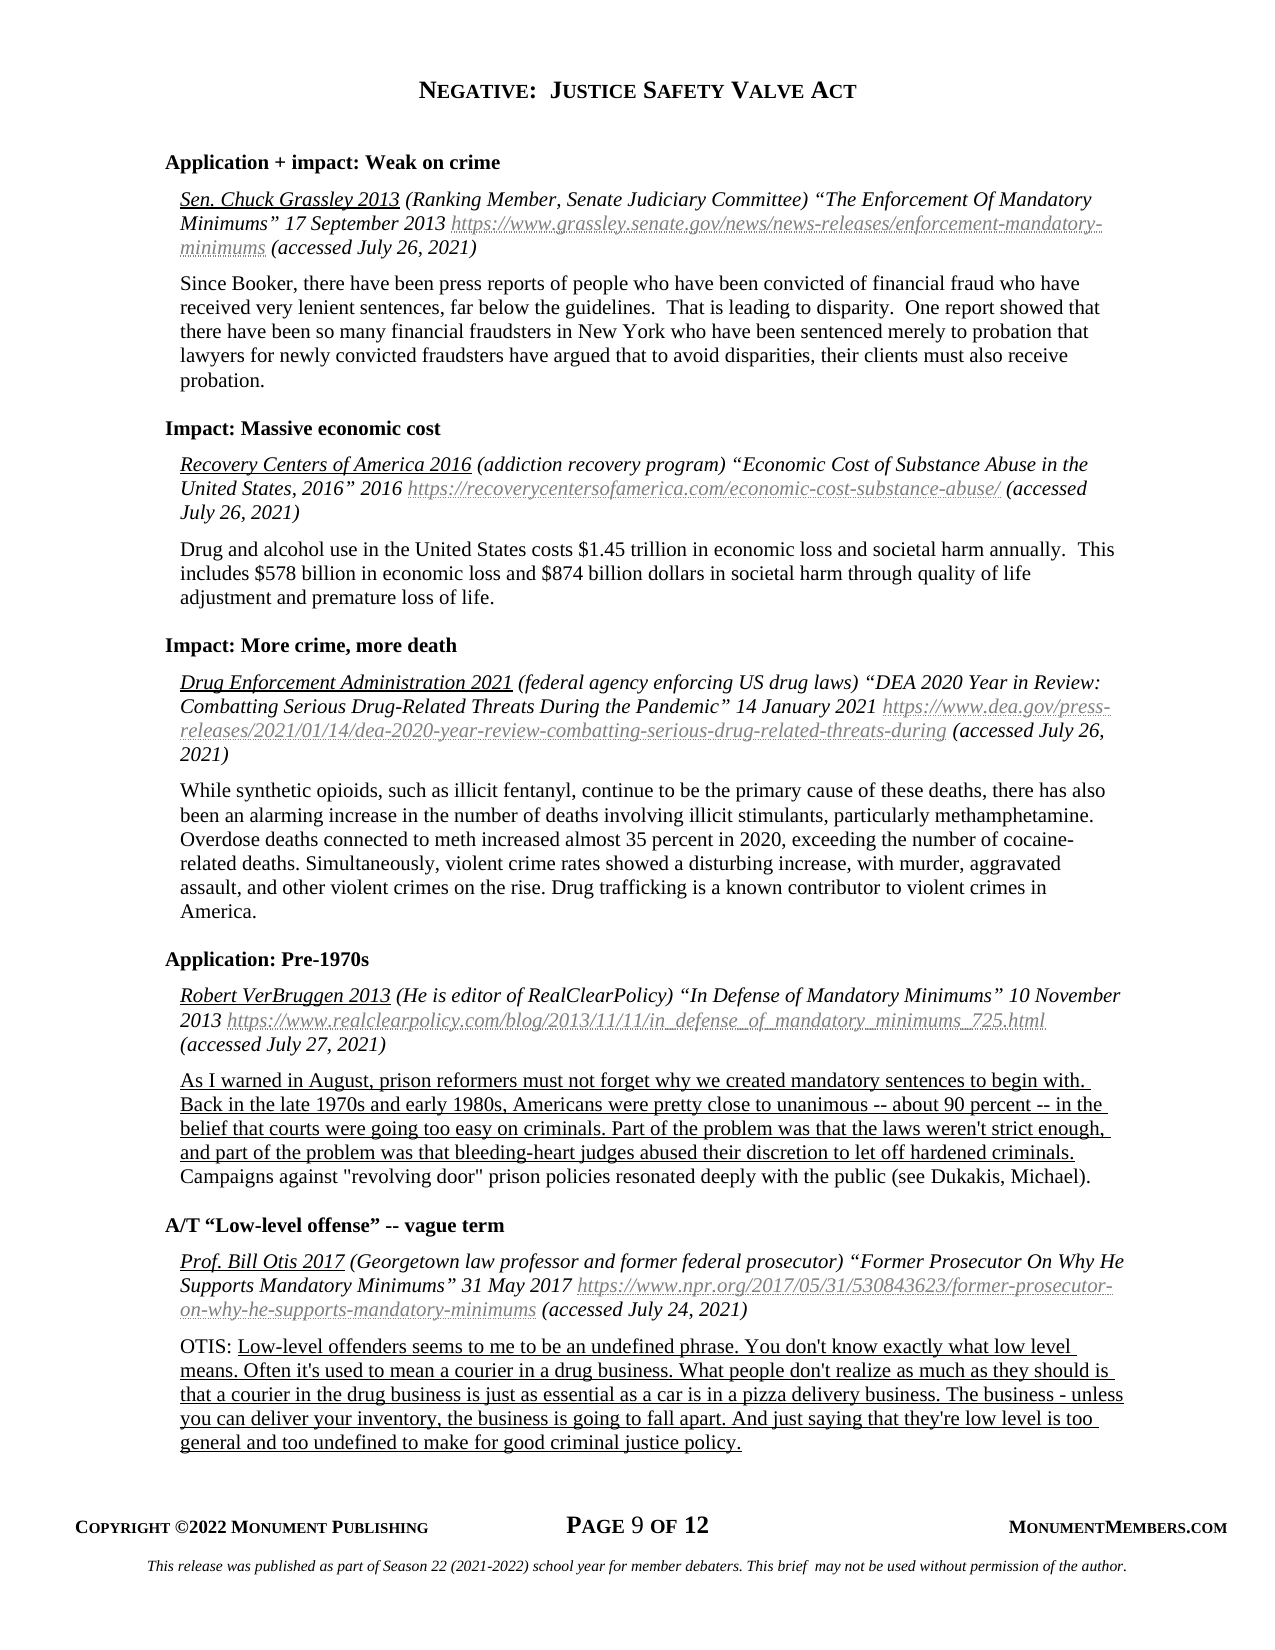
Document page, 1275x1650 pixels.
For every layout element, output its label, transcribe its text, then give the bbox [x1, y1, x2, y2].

text Robert VerBruggen 2013 (He is editor of RealClearPolicy) “In Defense of Mandatory Minimums” 10 November 2013 https://www.realclearpolicy.com/blog/2013/11/11/in_defense_of_mandatory_minimums_725.html (accessed July 27, 2021) [180, 983, 1125, 1056]
text While synthetic opioids, such as illicit fentanyl, continue to be the primary cause of these deaths, there has also been an alarming increase in the number of deaths involving illicit stimulants, particularly methamphetamine. Overdose deaths connected to meth increased almost 35 percent in 2020, exceeding the number of cocaine-related deaths. Simultaneously, violent crime rates showed a disturbing increase, with murder, aggravated assault, and other violent crimes on the rise. Drug trafficking is a known contributor to violent crimes in America. [180, 778, 1125, 947]
text OTIS: Low-level offenders seems to me to be an undefined phrase. You don't know exactly what low level means. Often it's used to mean a courier in a drug business. What people don't realize as much as they should is that a courier in the drug business is just as essential as a car is in a pizza delivery business. The business - unless you can deliver your inventory, the business is going to fall apart. And just saying that they're low level is too general and too undefined to make for good criminal justice policy. [180, 1334, 1125, 1454]
text Drug Enforcement Administration 2021 (federal agency enforcing US drug laws) “DEA 2020 Year in Review: Combatting Serious Drug-Related Threats During the Pandemic” 14 January 2021 https://www.dea.gov/press-releases/2021/01/14/dea-2020-year-review-combatting-serious-drug-related-threats-during (accessed July 26, 2021) [180, 670, 1125, 766]
text Application: Pre-1970s [165, 947, 1125, 971]
text Impact: Massive economic cost [165, 416, 1125, 440]
text Impact: More crime, more death [165, 633, 1125, 657]
text A/T “Low-level offense” -- vague term [165, 1212, 1125, 1237]
text Since Booker, there have been press reports of people who have been convicted of financial fraud who have received very lenient sentences, far below the guidelines. That is leading to disparity. One report showed that there have been so many financial fraudsters in New York who have been sentenced merely to probation that lawyers for newly convicted fraudsters have argued that to avoid disparities, their clients must also receive probation. [180, 271, 1125, 416]
text As I warned in August, prison reformers must not forget why we created mandatory sentences to begin with. Back in the late 1970s and early 1980s, Americans were pretty close to unanimous -- about 90 percent -- in the belief that courts were going too easy on criminals. Part of the problem was that the laws weren't strict enough, and part of the problem was that bleeding-heart judges abused their discretion to let off hardened criminals. Campaigns against "revolving door" prison policies resonated deeply with the public (see Dukakis, Michael). [180, 1068, 1125, 1212]
text Prof. Bill Otis 2017 (Georgetown law professor and former federal prosecutor) “Former Prosecutor On Why He Supports Mandatory Minimums” 31 May 2017 https://www.npr.org/2017/05/31/530843623/former-prosecutor-on-why-he-supports-mandatory-minimums (accessed July 24, 2021) [180, 1249, 1125, 1321]
text Application + impact: Weak on crime [165, 150, 1125, 174]
text Drug and alcohol use in the United States costs $1.45 trillion in economic loss and societal harm annually. This includes $578 billion in economic loss and $874 billion dollars in societal harm through quality of life adjustment and premature loss of life. [180, 537, 1125, 633]
text Recovery Centers of America 2016 (addiction recovery program) “Economic Cost of Substance Abuse in the United States, 2016” 2016 https://recoverycentersofamerica.com/economic-cost-substance-abuse/ (accessed July 26, 2021) [180, 452, 1125, 524]
